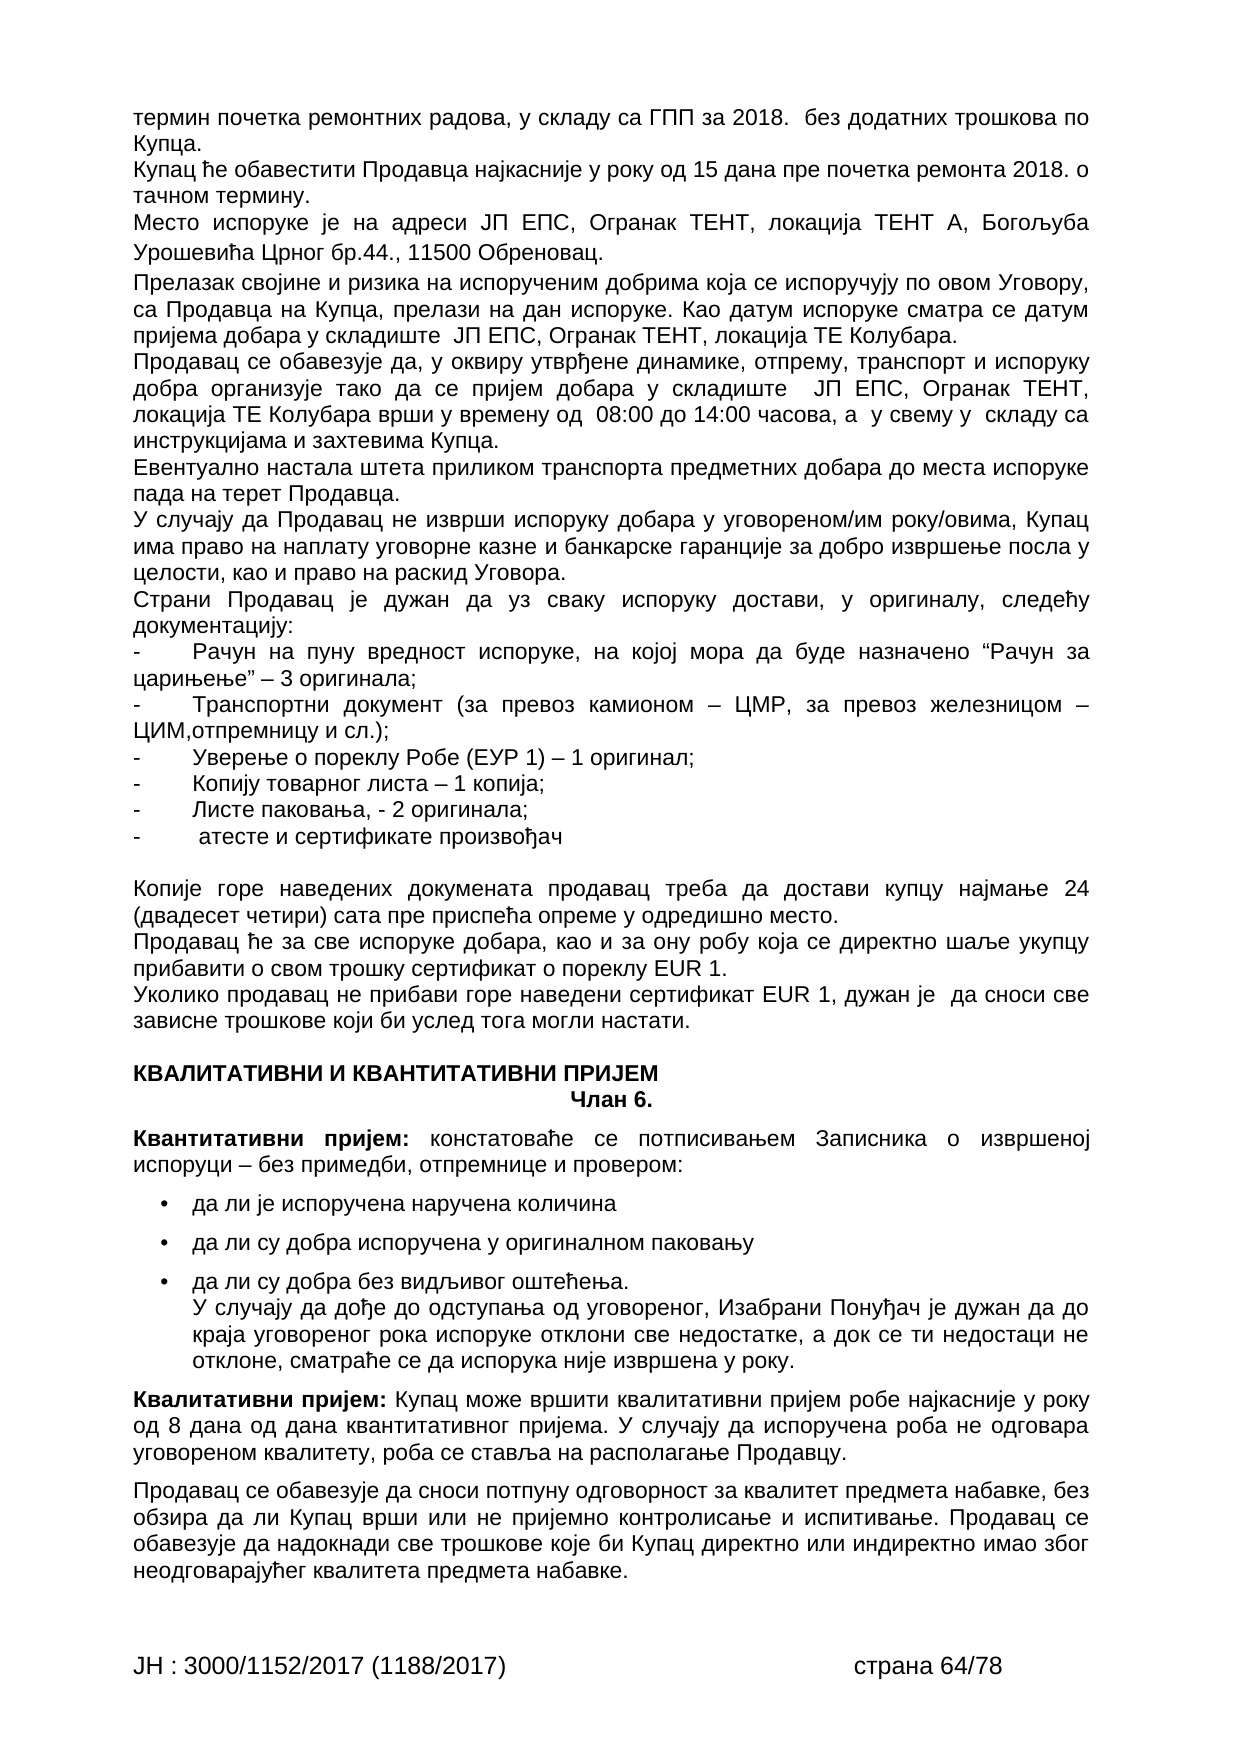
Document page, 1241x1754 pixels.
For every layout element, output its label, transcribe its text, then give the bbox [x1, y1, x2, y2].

text Прелазак својине и ризика на испорученим добрима која се испоручују по овом Уговору, са Продавца на Купца, прелази на дан испоруке. Као датум испоруке сматра се датум пријема добара у складиште ЈП ЕПС, Огранак ТЕНТ, локација ТЕ Колубара. [133, 269, 1090, 348]
text Купац ће обавестити Продавца најкасније у року од 15 дана пре почетка ремонта 2018. о тачном термину. [133, 156, 1090, 209]
text Продавац се обавезује да, у оквиру утврђене динамике, отпрему, транспорт и испоруку добра организује тако да се пријем добара у складиште ЈП ЕПС, Огранак ТЕНТ, локација ТЕ Колубара врши у времену од 08:00 до 14:00 часова, а у свему у складу са инструкцијама и захтевима Купца. [133, 348, 1090, 454]
text Продавац ће за све испоруке добара, као и за ону робу која се директно шаље укупцу прибавити о свом трошку сертификат о пореклу EUR 1. [133, 928, 1090, 981]
text Место испоруке је на адреси ЈП ЕПС, Огранак ТЕНТ, локација ТЕНТ А, Богољуба Урошевића Црног бр.44., 11500 Обреновац. [133, 209, 1090, 265]
text Страни Продавац је дужан да уз сваку испоруку достави, у оригиналу, следећу документацију: [133, 586, 1090, 638]
text - Уверење о пореклу Робе (ЕУР 1) – 1 оригинал; [133, 744, 1090, 770]
list да ли је испоручена наручена количина [160, 1190, 1090, 1217]
text Квантитативни пријем: констатоваће се потписивањем Записника о извршеној испоруци – без примедби, отпремнице и провером: [133, 1125, 1090, 1178]
text - Рачун на пуну вредност испоруке, на којој мора да буде назначено “Рачун за царињење” – 3 оригинала; [133, 638, 1090, 691]
text У случају да Продавац не изврши испоруку добара у уговореном/им року/овима, Купац има право на наплату уговорне казне и банкарске гаранције за добро извршење посла у целости, као и право на раскид Уговора. [133, 506, 1090, 586]
list да ли су добра испоручена у оригиналном паковању [160, 1229, 1090, 1256]
text - Транспортни документ (за превоз камионом – ЦМР, за превоз железницом – ЦИМ,отпремницу и сл.); [133, 691, 1090, 744]
text Копије горе наведених докумената продавац треба да достави купцу најмање 24 (двадесет четири) сата пре приспећа опреме у одредишно место. [133, 875, 1090, 928]
text Евентуално настала штета приликом транспорта предметних добара до места испоруке пада на терет Продавца. [133, 454, 1090, 506]
text - Копију товарног листа – 1 копија; [133, 770, 1090, 796]
text Уколико продавац не прибави горе наведени сертификат EUR 1, дужан је да сноси све зависне трошкове који би услед тога могли настати. [133, 981, 1090, 1033]
text - атесте и сертификате произвођач [133, 823, 1090, 849]
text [133, 103, 1090, 156]
text Члан 6. [133, 1086, 1090, 1113]
text Квалитативни пријем: Купац може вршити квалитативни пријем робе најкасније у року од 8 дана од дана квантитативног пријема. У случају да испоручена роба не одговара уговореном квалитету, роба се ставља на располагање Продавцу. [133, 1386, 1090, 1465]
text У случају да дође до одступања од уговореног, Изабрани Понуђач је дужан да до краја уговореног рока испоруке отклони све недостатке, а док се ти недостаци не отклоне, сматраће се да испорука није извршена у року. [192, 1294, 1090, 1373]
text Продавац се обавезује да сноси потпуну одговорност за квалитет предмета набавке, без обзира да ли Купац врши или не пријемно контролисање и испитивање. Продавац се обавезује да надокнади све трошкове које би Купац директно или индиректно имао због неодговарајућег квалитета предмета набавке. [133, 1477, 1090, 1583]
list да ли су добра без видљивог оштећења. [160, 1268, 1090, 1294]
text - Листе паковања, - 2 оригинала; [133, 796, 1090, 823]
text КВАЛИТАТИВНИ И КВАНТИТАТИВНИ ПРИЈЕМ [133, 1060, 1090, 1086]
